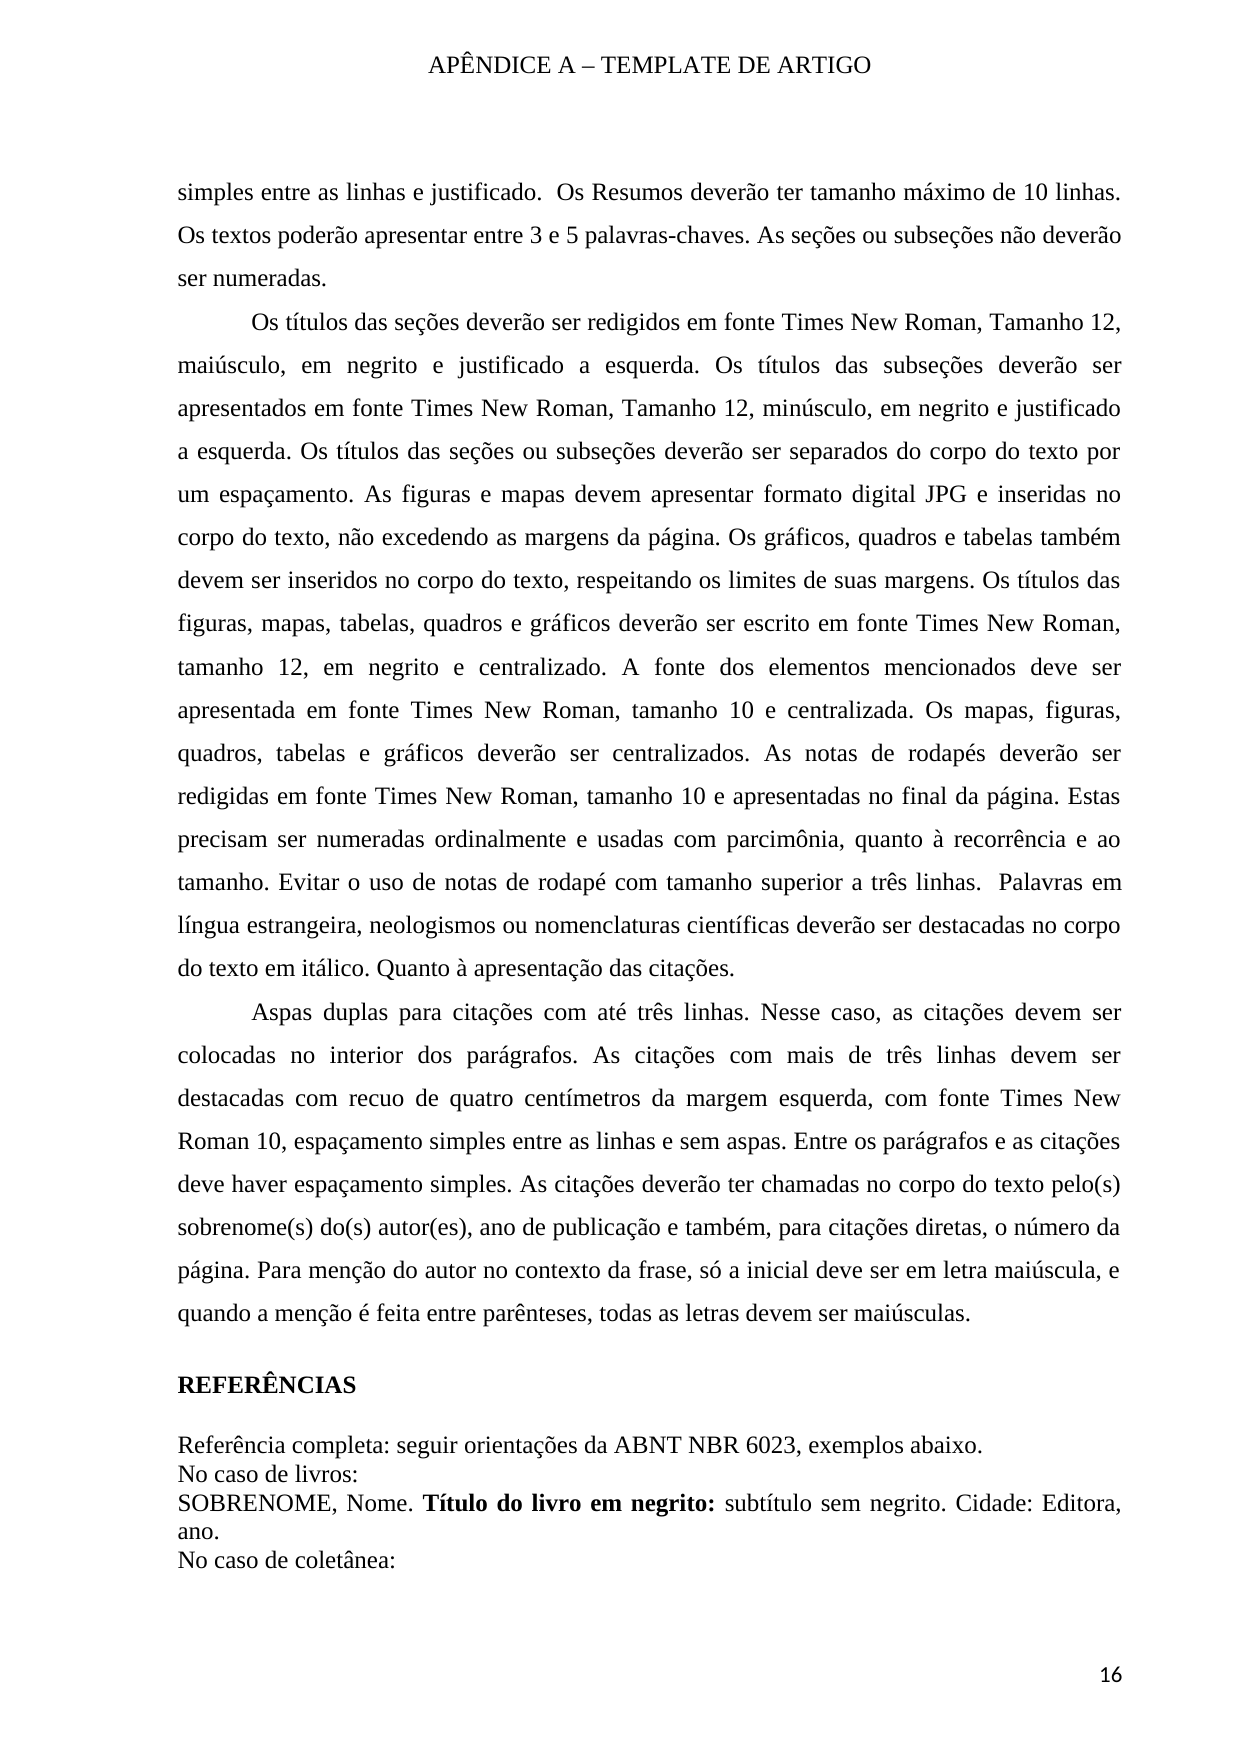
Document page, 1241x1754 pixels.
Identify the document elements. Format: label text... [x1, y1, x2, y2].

text Os títulos das seções deverão ser redigidos em fonte Times New Roman, Tamanho 12, maiúsculo, em negrito e justificado a esquerda. Os títulos das subseções deverão ser apresentados em fonte Times New Roman, Tamanho 12, minúsculo, em negrito e justificado a esquerda. Os títulos das seções ou subseções deverão ser separados do corpo do texto por um espaçamento. As figuras e mapas devem apresentar formato digital JPG e inseridas no corpo do texto, não excedendo as margens da página. Os gráficos, quadros e tabelas também devem ser inseridos no corpo do texto, respeitando os limites de suas margens. Os títulos das figuras, mapas, tabelas, quadros e gráficos deverão ser escrito em fonte Times New Roman, tamanho 12, em negrito e centralizado. A fonte dos elementos mencionados deve ser apresentada em fonte Times New Roman, tamanho 10 e centralizada. Os mapas, figuras, quadros, tabelas e gráficos deverão ser centralizados. As notas de rodapés deverão ser redigidas em fonte Times New Roman, tamanho 10 e apresentadas no final da página. Estas precisam ser numeradas ordinalmente e usadas com parcimônia, quanto à recorrência e ao tamanho. Evitar o uso de notas de rodapé com tamanho superior a três linhas. Palavras em língua estrangeira, neologismos ou nomenclaturas científicas deverão ser destacadas no corpo do texto em itálico. Quanto à apresentação das citações. [177, 307, 1122, 982]
text Referência completa: seguir orientações da ABNT NBR 6023, exemplos abaixo. [177, 1430, 1122, 1459]
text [177, 177, 1122, 292]
text Aspas duplas para citações com até três linhas. Nesse caso, as citações devem ser colocadas no interior dos parágrafos. As citações com mais de três linhas devem ser destacadas com recuo de quatro centímetros da margem esquerda, com fonte Times New Roman 10, espaçamento simples entre as linhas e sem aspas. Entre os parágrafos e as citações deve haver espaçamento simples. As citações deverão ter chamadas no corpo do texto pelo(s) sobrenome(s) do(s) autor(es), ano de publicação e também, para citações diretas, o número da página. Para menção do autor no contexto da frase, só a inicial deve ser em letra maiúscula, e quando a menção é feita entre parênteses, todas as letras devem ser maiúsculas. [177, 997, 1122, 1327]
text SOBRENOME, Nome. Título do livro em negrito: subtítulo sem negrito. Cidade: Editora, ano. [177, 1488, 1122, 1545]
text No caso de livros: [177, 1459, 1122, 1488]
text No caso de coletânea: [177, 1545, 1122, 1574]
text REFERÊNCIAS [177, 1370, 1122, 1399]
